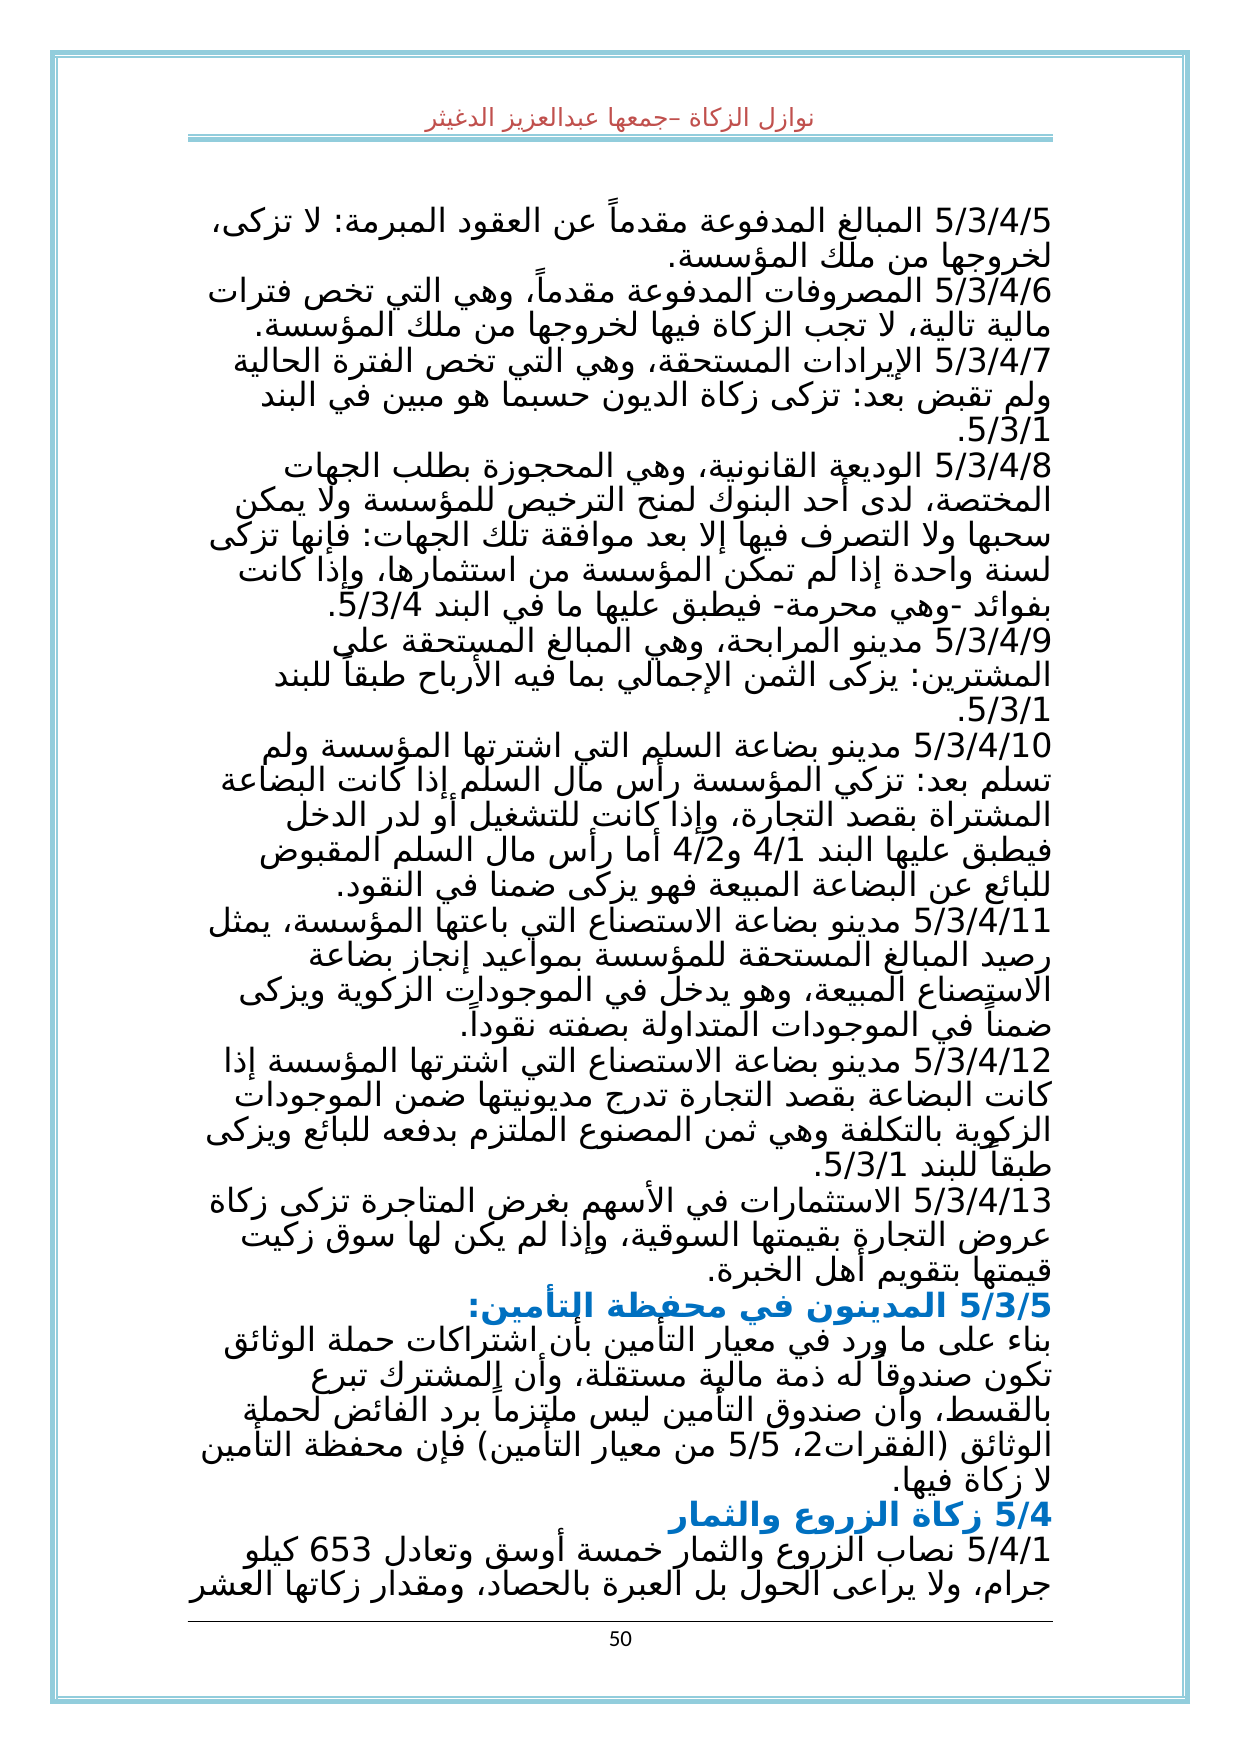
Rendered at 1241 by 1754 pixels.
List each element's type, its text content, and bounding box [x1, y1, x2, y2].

text 5/3/4/5 المبالغ المدفوعة مقدماً عن العقود المبرمة: لا تزكى، لخروجها من ملك المؤسسة. [187, 205, 1053, 275]
text 5/3/4/13 الاستثمارات في الأسهم بغرض المتاجرة تزكى زكاة عروض التجارة بقيمتها السوقية، وإذا لم يكن لها سوق زكيت قيمتها بتقويم أهل الخبرة. [187, 1184, 1053, 1289]
text 5/3/4/10 مدينو بضاعة السلم التي اشترتها المؤسسة ولم تسلم بعد: تزكي المؤسسة رأس مال السلم إذا كانت البضاعة المشتراة بقصد التجارة، وإذا كانت للتشغيل أو لدر الدخل فيطبق عليها البند 4/1 و4/2 أما رأس مال السلم المقبوض للبائع عن البضاعة المبيعة فهو يزكى ضمنا في النقود. [187, 729, 1053, 904]
text 5/3/4/12 مدينو بضاعة الاستصناع التي اشترتها المؤسسة إذا كانت البضاعة بقصد التجارة تدرج مديونيتها ضمن الموجودات الزكوية بالتكلفة وهي ثمن المصنوع الملتزم بدفعه للبائع ويزكى طبقاً للبند 5/3/1. [187, 1044, 1053, 1184]
text 5/3/4/8 الوديعة القانونية، وهي المحجوزة بطلب الجهات المختصة، لدى أحد البنوك لمنح الترخيص للمؤسسة ولا يمكن سحبها ولا التصرف فيها إلا بعد موافقة تلك الجهات: فإنها تزكى لسنة واحدة إذا لم تمكن المؤسسة من استثمارها، وإذا كانت بفوائد -وهي محرمة- فيطبق عليها ما في البند 5/3/4. [187, 450, 1053, 624]
text 5/3/4/11 مدينو بضاعة الاستصناع التي باعتها المؤسسة، يمثل رصيد المبالغ المستحقة للمؤسسة بمواعيد إنجاز بضاعة الاستصناع المبيعة، وهو يدخل في الموجودات الزكوية ويزكى ضمناً في الموجودات المتداولة بصفته نقوداً. [187, 904, 1053, 1044]
text بناء على ما ورد في معيار التأمين بأن اشتراكات حملة الوثائق تكون صندوقاً له ذمة مالية مستقلة، وأن المشترك تبرع بالقسط، وأن صندوق التأمين ليس ملتزماً برد الفائض لحملة الوثائق (الفقرات2، 5/5 من معيار التأمين) فإن محفظة التأمين لا زكاة فيها. [187, 1324, 1053, 1499]
subtitle 5/4 زكاة الزروع والثمار [187, 1499, 1053, 1534]
subtitle 5/3/5 المدينون في محفظة التأمين: [187, 1289, 1053, 1324]
text 5/3/4/9 مدينو المرابحة، وهي المبالغ المستحقة على المشترين: يزكى الثمن الإجمالي بما فيه الأرباح طبقاً للبند 5/3/1. [187, 624, 1053, 729]
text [187, 1534, 1053, 1604]
text 5/3/4/6 المصروفات المدفوعة مقدماً، وهي التي تخص فترات مالية تالية، لا تجب الزكاة فيها لخروجها من ملك المؤسسة. [187, 275, 1053, 345]
text 5/3/4/7 الإيرادات المستحقة، وهي التي تخص الفترة الحالية ولم تقبض بعد: تزكى زكاة الديون حسبما هو مبين في البند 5/3/1. [187, 345, 1053, 450]
